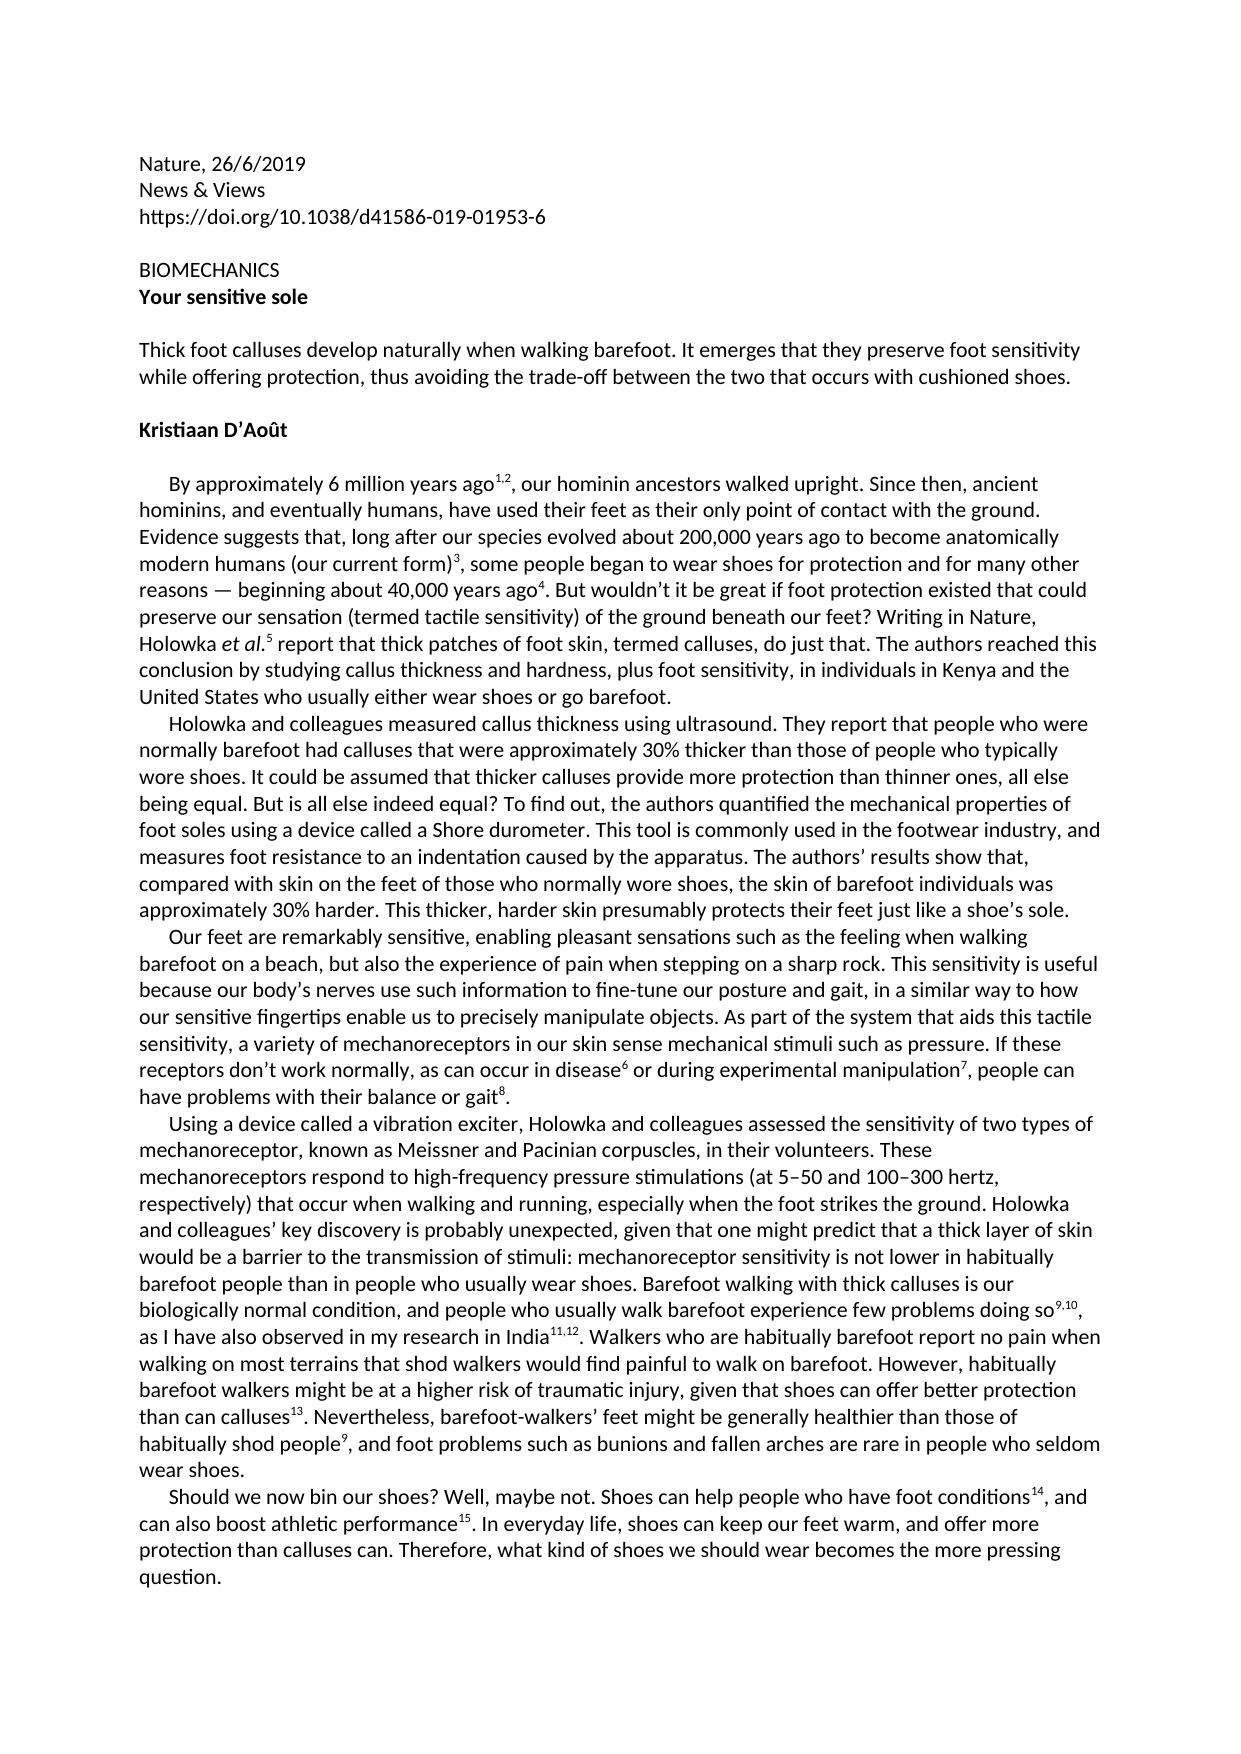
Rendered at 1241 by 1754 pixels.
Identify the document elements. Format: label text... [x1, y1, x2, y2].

text Using a device called a vibration exciter, Holowka and colleagues assessed the sensitivity of two types of mechanoreceptor, known as Meissner and Pacinian corpuscles, in their volunteers. These mechanoreceptors respond to high-frequency pressure stimulations (at 5–50 and 100–300 hertz, respectively) that occur when walking and running, especially when the foot strikes the ground. Holowka and colleagues’ key discovery is probably unexpected, given that one might predict that a thick layer of skin would be a barrier to the transmission of stimuli: mechanoreceptor sensitivity is not lower in habitually barefoot people than in people who usually wear shoes. Barefoot walking with thick calluses is our biologically normal condition, and people who usually walk barefoot experience few problems doing so9,10, as I have also observed in my research in India11,12. Walkers who are habitually barefoot report no pain when walking on most terrains that shod walkers would find painful to walk on barefoot. However, habitually barefoot walkers might be at a higher risk of traumatic injury, given that shoes can offer better protection than can calluses13. Nevertheless, barefoot-walkers’ feet might be generally healthier than those of habitually shod people9, and foot problems such as bunions and fallen arches are rare in people who seldom wear shoes. [139, 1110, 1101, 1483]
text Your sensitive sole [139, 283, 1101, 310]
text Thick foot calluses develop naturally when walking barefoot. It emerges that they preserve foot sensitivity while offering protection, thus avoiding the trade-off between the two that occurs with cushioned shoes. [139, 337, 1101, 390]
text Should we now bin our shoes? Well, maybe not. Shoes can help people who have foot conditions14, and can also boost athletic performance15. In everyday life, shoes can keep our feet warm, and offer more protection than calluses can. Therefore, what kind of shoes we should wear becomes the more pressing question. [139, 1483, 1101, 1590]
text Our feet are remarkably sensitive, enabling pleasant sensations such as the feeling when walking barefoot on a beach, but also the experience of pain when stepping on a sharp rock. This sensitivity is useful because our body’s nerves use such information to fine-tune our posture and gait, in a similar way to how our sensitive fingertips enable us to precisely manipulate objects. As part of the system that aids this tactile sensitivity, a variety of mechanoreceptors in our skin sense mechanical stimuli such as pressure. If these receptors don’t work normally, as can occur in disease6 or during experimental manipulation7, people can have problems with their balance or gait8. [139, 923, 1101, 1110]
text News & Views [139, 177, 1101, 203]
text Nature, 26/6/2019 [139, 150, 1101, 177]
text https://doi.org/10.1038/d41586-019-01953-6 [139, 203, 1101, 230]
text Kristiaan D’Août [139, 417, 1101, 443]
text BIOMECHANICS [139, 257, 1101, 283]
text Holowka and colleagues measured callus thickness using ultrasound. They report that people who were normally barefoot had calluses that were approximately 30% thicker than those of people who typically wore shoes. It could be assumed that thicker calluses provide more protection than thinner ones, all else being equal. But is all else indeed equal? To find out, the authors quantified the mechanical properties of foot soles using a device called a Shore durometer. This tool is commonly used in the footwear industry, and measures foot resistance to an indentation caused by the apparatus. The authors’ results show that, compared with skin on the feet of those who normally wore shoes, the skin of barefoot individuals was approximately 30% harder. This thicker, harder skin presumably protects their feet just like a shoe’s sole. [139, 710, 1101, 923]
text By approximately 6 million years ago1,2, our hominin ancestors walked upright. Since then, ancient hominins, and eventually humans, have used their feet as their only point of contact with the ground. Evidence suggests that, long after our species evolved about 200,000 years ago to become anatomically modern humans (our current form)3, some people began to wear shoes for protection and for many other reasons — beginning about 40,000 years ago4. But wouldn’t it be great if foot protection existed that could preserve our sensation (termed tactile sensitivity) of the ground beneath our feet? Writing in Nature, Holowka et al.5 report that thick patches of foot skin, termed calluses, do just that. The authors reached this conclusion by studying callus thickness and hardness, plus foot sensitivity, in individuals in Kenya and the United States who usually either wear shoes or go barefoot. [139, 470, 1101, 710]
